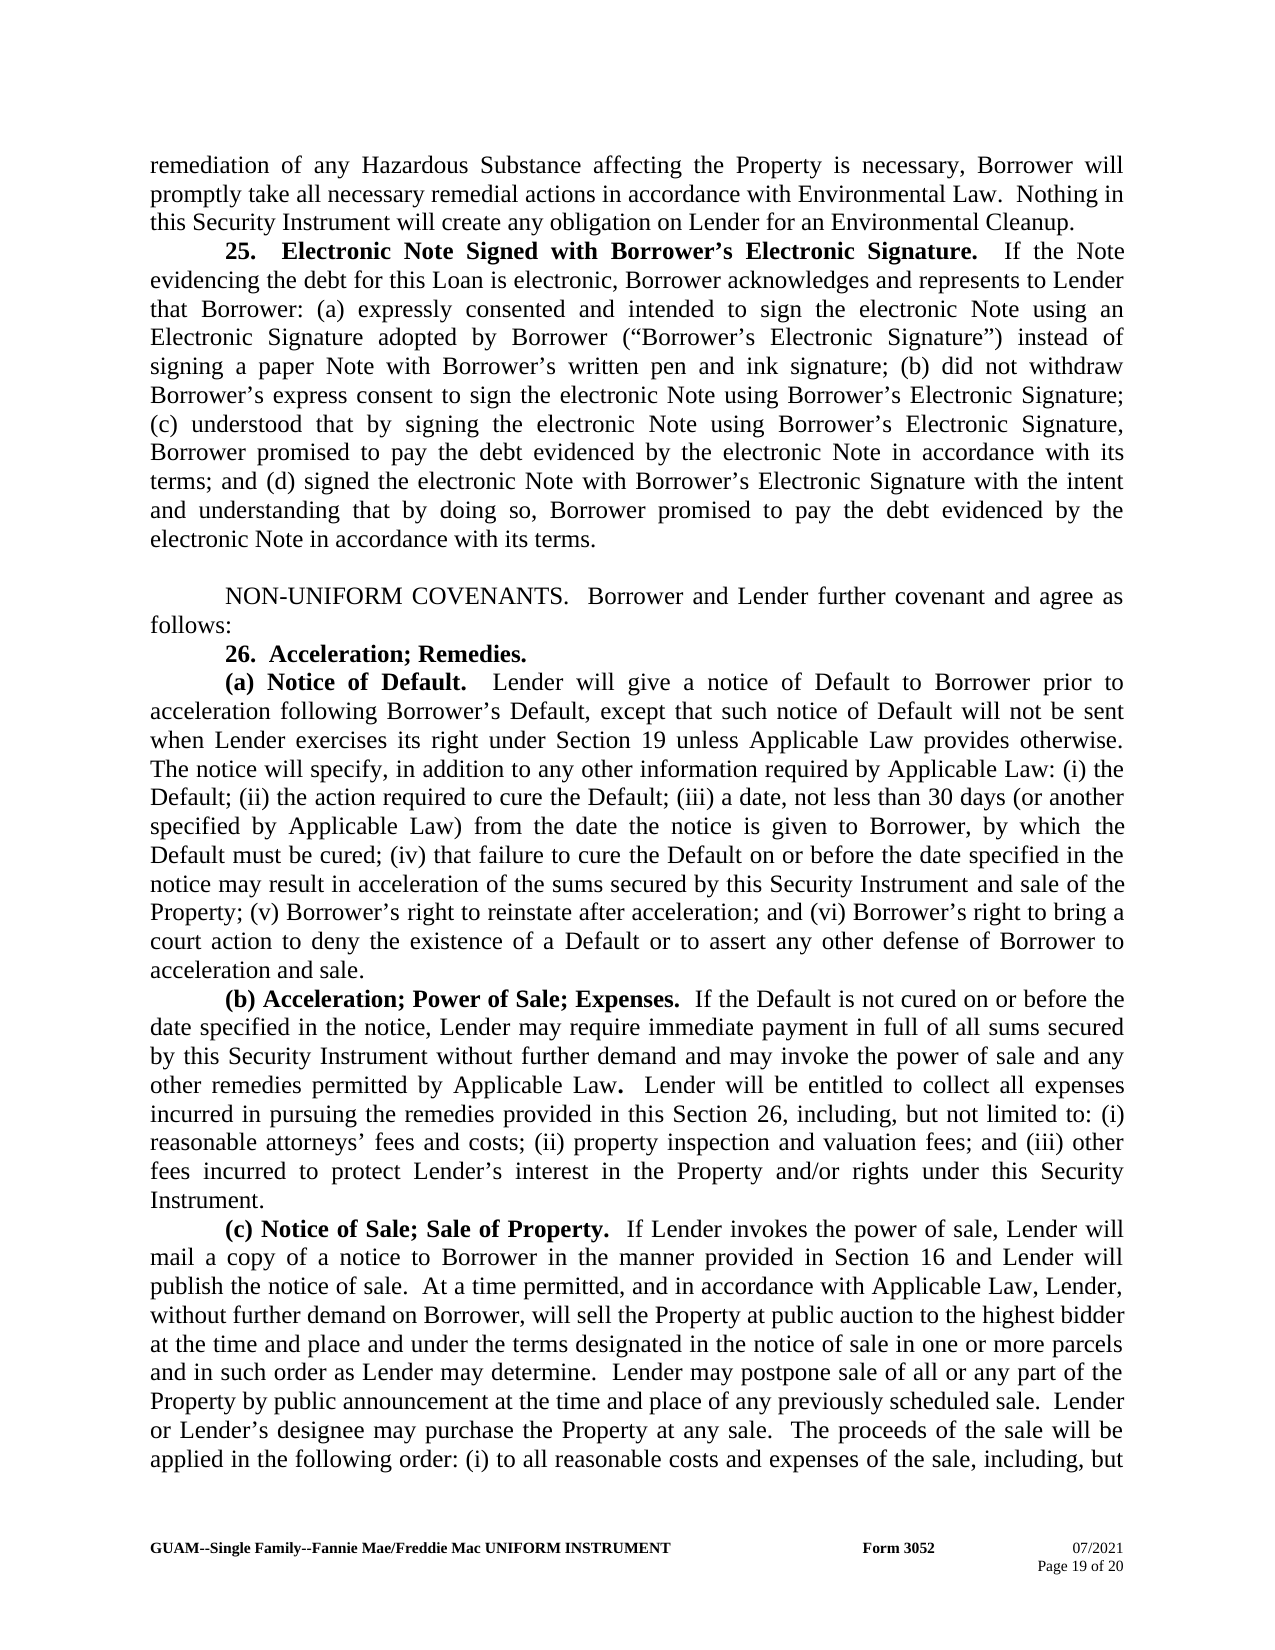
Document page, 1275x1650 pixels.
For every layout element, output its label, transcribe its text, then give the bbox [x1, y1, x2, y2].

text (b) Acceleration; Power of Sale; Expenses. If the Default is not cured on or before the date specified in the notice, Lender may require immediate payment in full of all sums secured by this Security Instrument without further demand and may invoke the power of sale and any other remedies permitted by Applicable Law. Lender will be entitled to collect all expenses incurred in pursuing the remedies provided in this Section 26, including, but not limited to: (i) reasonable attorneys’ fees and costs; (ii) property inspection and valuation fees; and (iii) other fees incurred to protect Lender’s interest in the Property and/or rights under this Security Instrument. [150, 984, 1125, 1214]
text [150, 150, 1125, 236]
text (a) Notice of Default. Lender will give a notice of Default to Borrower prior to acceleration following Borrower’s Default, except that such notice of Default will not be sent when Lender exercises its right under Section 19 unless Applicable Law provides otherwise. The notice will specify, in addition to any other information required by Applicable Law: (i) the Default; (ii) the action required to cure the Default; (iii) a date, not less than 30 days (or another specified by Applicable Law) from the date the notice is given to Borrower, by which the Default must be cured; (iv) that failure to cure the Default on or before the date specified in the notice may result in acceleration of the sums secured by this Security Instrument and sale of the Property; (v) Borrower’s right to reinstate after acceleration; and (vi) Borrower’s right to bring a court action to deny the existence of a Default or to assert any other defense of Borrower to acceleration and sale. [150, 667, 1125, 984]
text NON-UNIFORM COVENANTS. Borrower and Lender further covenant and agree as follows: [150, 581, 1125, 639]
text 25. Electronic Note Signed with Borrower’s Electronic Signature. If the Note evidencing the debt for this Loan is electronic, Borrower acknowledges and represents to Lender that Borrower: (a) expressly consented and intended to sign the electronic Note using an Electronic Signature adopted by Borrower (“Borrower’s Electronic Signature”) instead of signing a paper Note with Borrower’s written pen and ink signature; (b) did not withdraw Borrower’s express consent to sign the electronic Note using Borrower’s Electronic Signature; (c) understood that by signing the electronic Note using Borrower’s Electronic Signature, Borrower promised to pay the debt evidenced by the electronic Note in accordance with its terms; and (d) signed the electronic Note with Borrower’s Electronic Signature with the intent and understanding that by doing so, Borrower promised to pay the debt evidenced by the electronic Note in accordance with its terms. [150, 236, 1125, 552]
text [150, 1214, 1125, 1472]
text 26. Acceleration; Remedies. [150, 639, 1125, 667]
